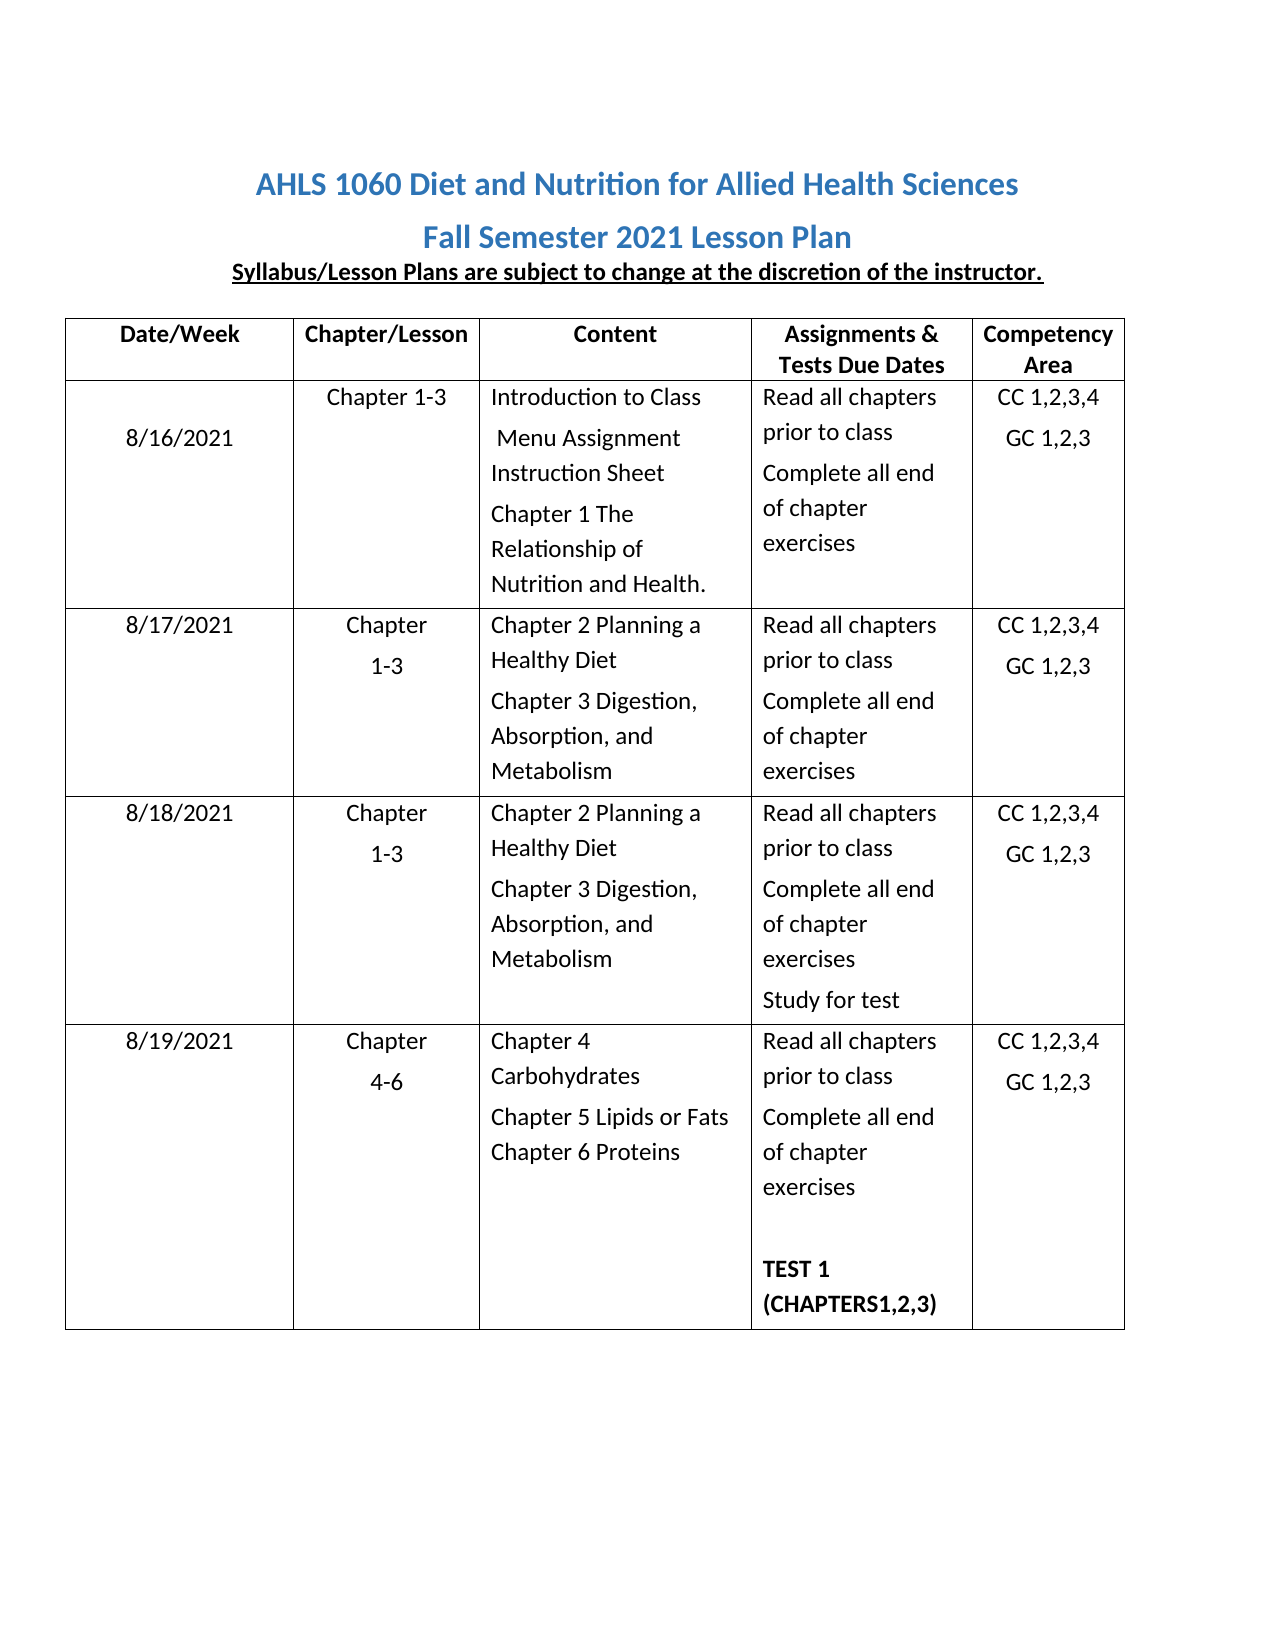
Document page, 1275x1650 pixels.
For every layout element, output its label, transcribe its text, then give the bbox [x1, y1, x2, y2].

text AHLS 1060 Diet and Nutrition for Allied Health Sciences [150, 162, 1125, 203]
table_cell Chapter 1-3 [294, 381, 479, 608]
text Fall Semester 2021 Lesson Plan [150, 216, 1125, 256]
table_cell 8/19/2021 [66, 1025, 293, 1329]
table_header Competency Area [973, 319, 1124, 379]
table_cell Read all chapters prior to class Complete all end of chapter exercises TEST 1 (CHAPTERS1,2,3) [752, 1025, 972, 1329]
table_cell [480, 1025, 751, 1329]
table_cell CC 1,2,3,4 GC 1,2,3 [973, 1025, 1124, 1329]
text Syllabus/Lesson Plans are subject to change at the discretion of the instructor. [150, 256, 1125, 287]
table_cell Read all chapters prior to class Complete all end of chapter exercises [752, 381, 972, 608]
table_cell CC 1,2,3,4 GC 1,2,3 [973, 797, 1124, 1024]
table_cell 8/16/2021 [66, 381, 293, 608]
table_header Content [480, 319, 751, 379]
table_cell Introduction to Class Menu Assignment Instruction Sheet Chapter 1 The Relationship of Nutrition and Health. [480, 381, 751, 608]
table_header Date/Week [66, 319, 293, 379]
table_cell Chapter 2 Planning a Healthy Diet Chapter 3 Digestion, Absorption, and Metabolism [480, 797, 751, 1024]
table_cell Chapter 1-3 [294, 797, 479, 1024]
table_cell Read all chapters prior to class Complete all end of chapter exercises [752, 609, 972, 796]
table_header Chapter/Lesson [294, 319, 479, 379]
table_cell Chapter 4-6 [294, 1025, 479, 1329]
table_cell Chapter 1-3 [294, 609, 479, 796]
table_cell Chapter 2 Planning a Healthy Diet Chapter 3 Digestion, Absorption, and Metabolism [480, 609, 751, 796]
table_cell 8/17/2021 [66, 609, 293, 796]
table_cell 8/18/2021 [66, 797, 293, 1024]
table_cell CC 1,2,3,4 GC 1,2,3 [973, 609, 1124, 796]
table_cell CC 1,2,3,4 GC 1,2,3 [973, 381, 1124, 608]
table_header Assignments & Tests Due Dates [752, 319, 972, 379]
table_cell Read all chapters prior to class Complete all end of chapter exercises Study for test [752, 797, 972, 1024]
